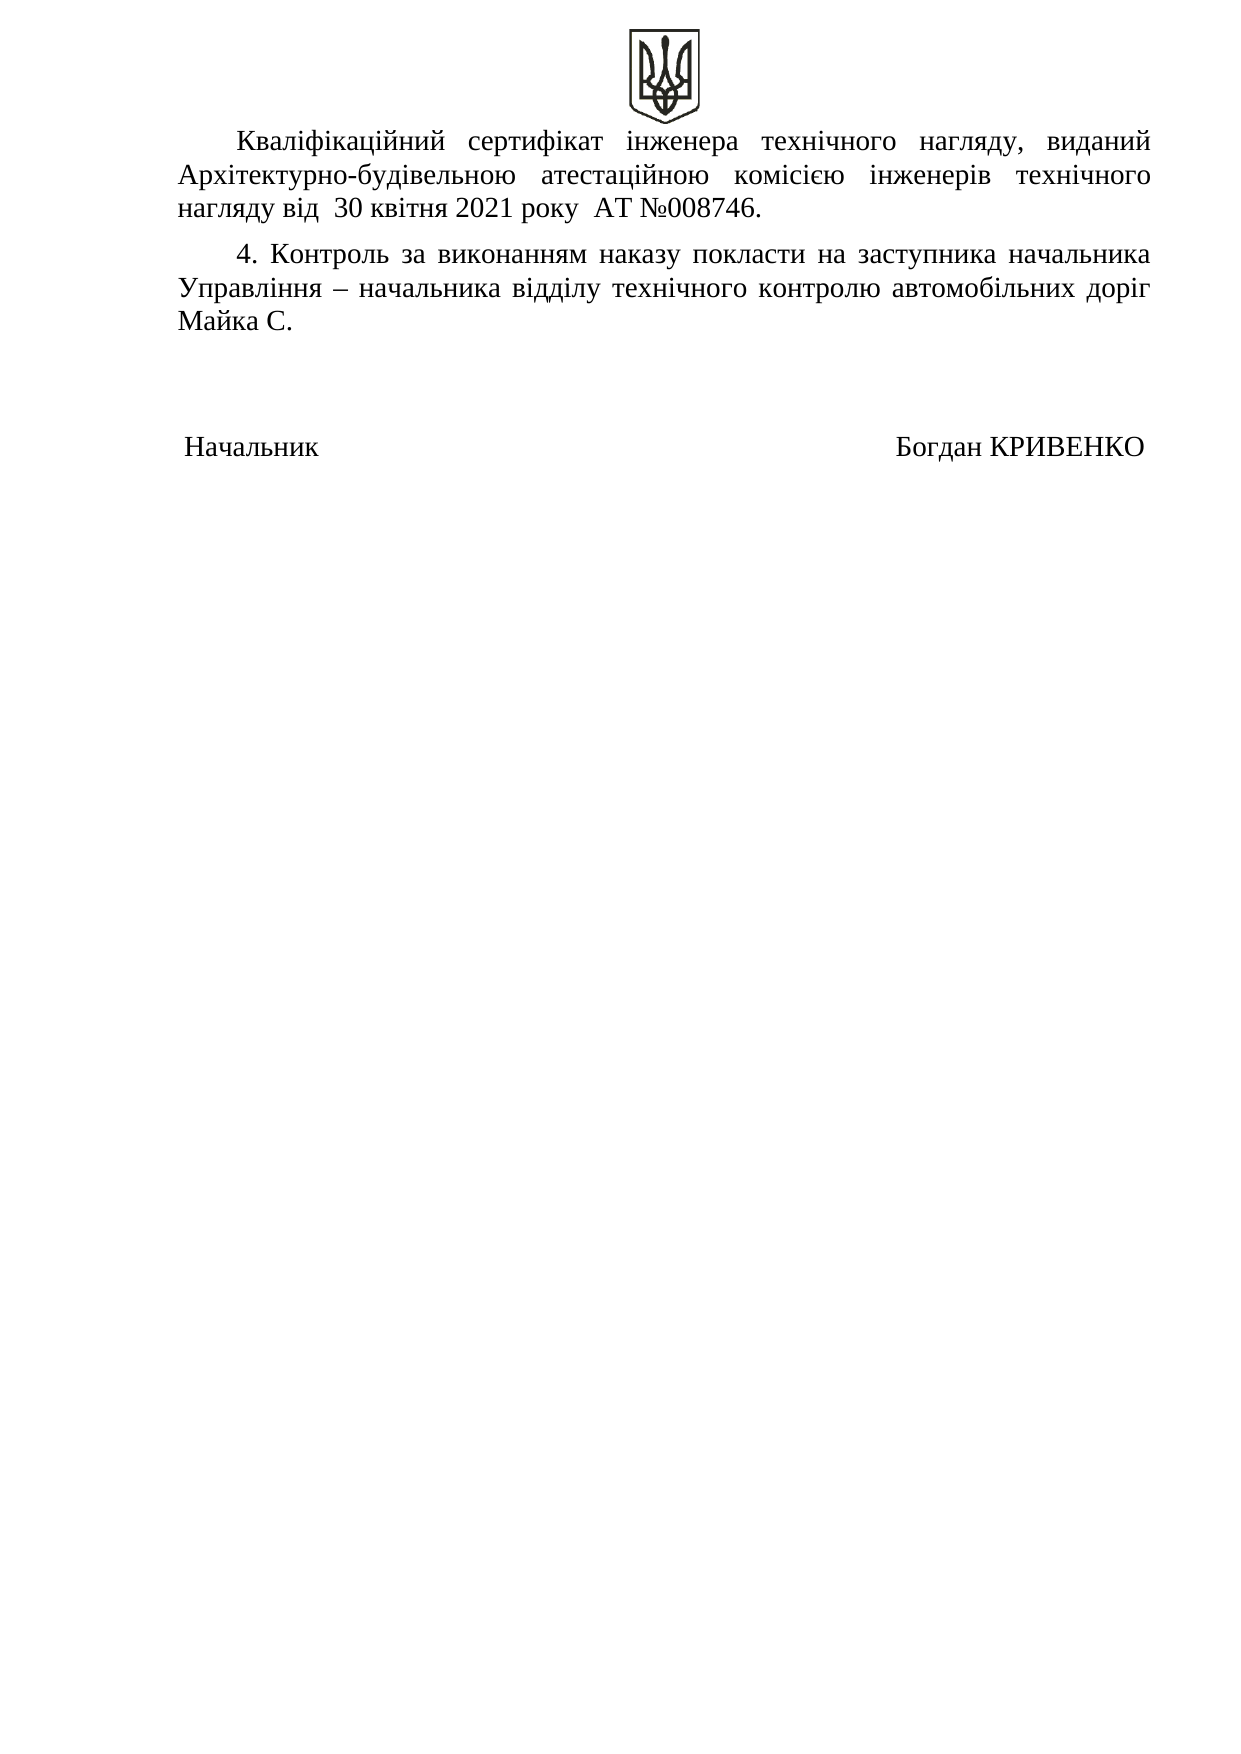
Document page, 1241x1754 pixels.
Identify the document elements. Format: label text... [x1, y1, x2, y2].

text Начальник Богдан КРИВЕНКО [177, 429, 1152, 463]
text Кваліфікаційний сертифікат інженера технічного нагляду, виданий Архітектурно-будівельною атестаційною комісією інженерів технічного нагляду від 30 квітня 2021 року АТ №008746. [177, 123, 1152, 224]
text 4. Контроль за виконанням наказу покласти на заступника начальника Управління – начальника відділу технічного контролю автомобільних доріг Майка С. [177, 236, 1152, 337]
